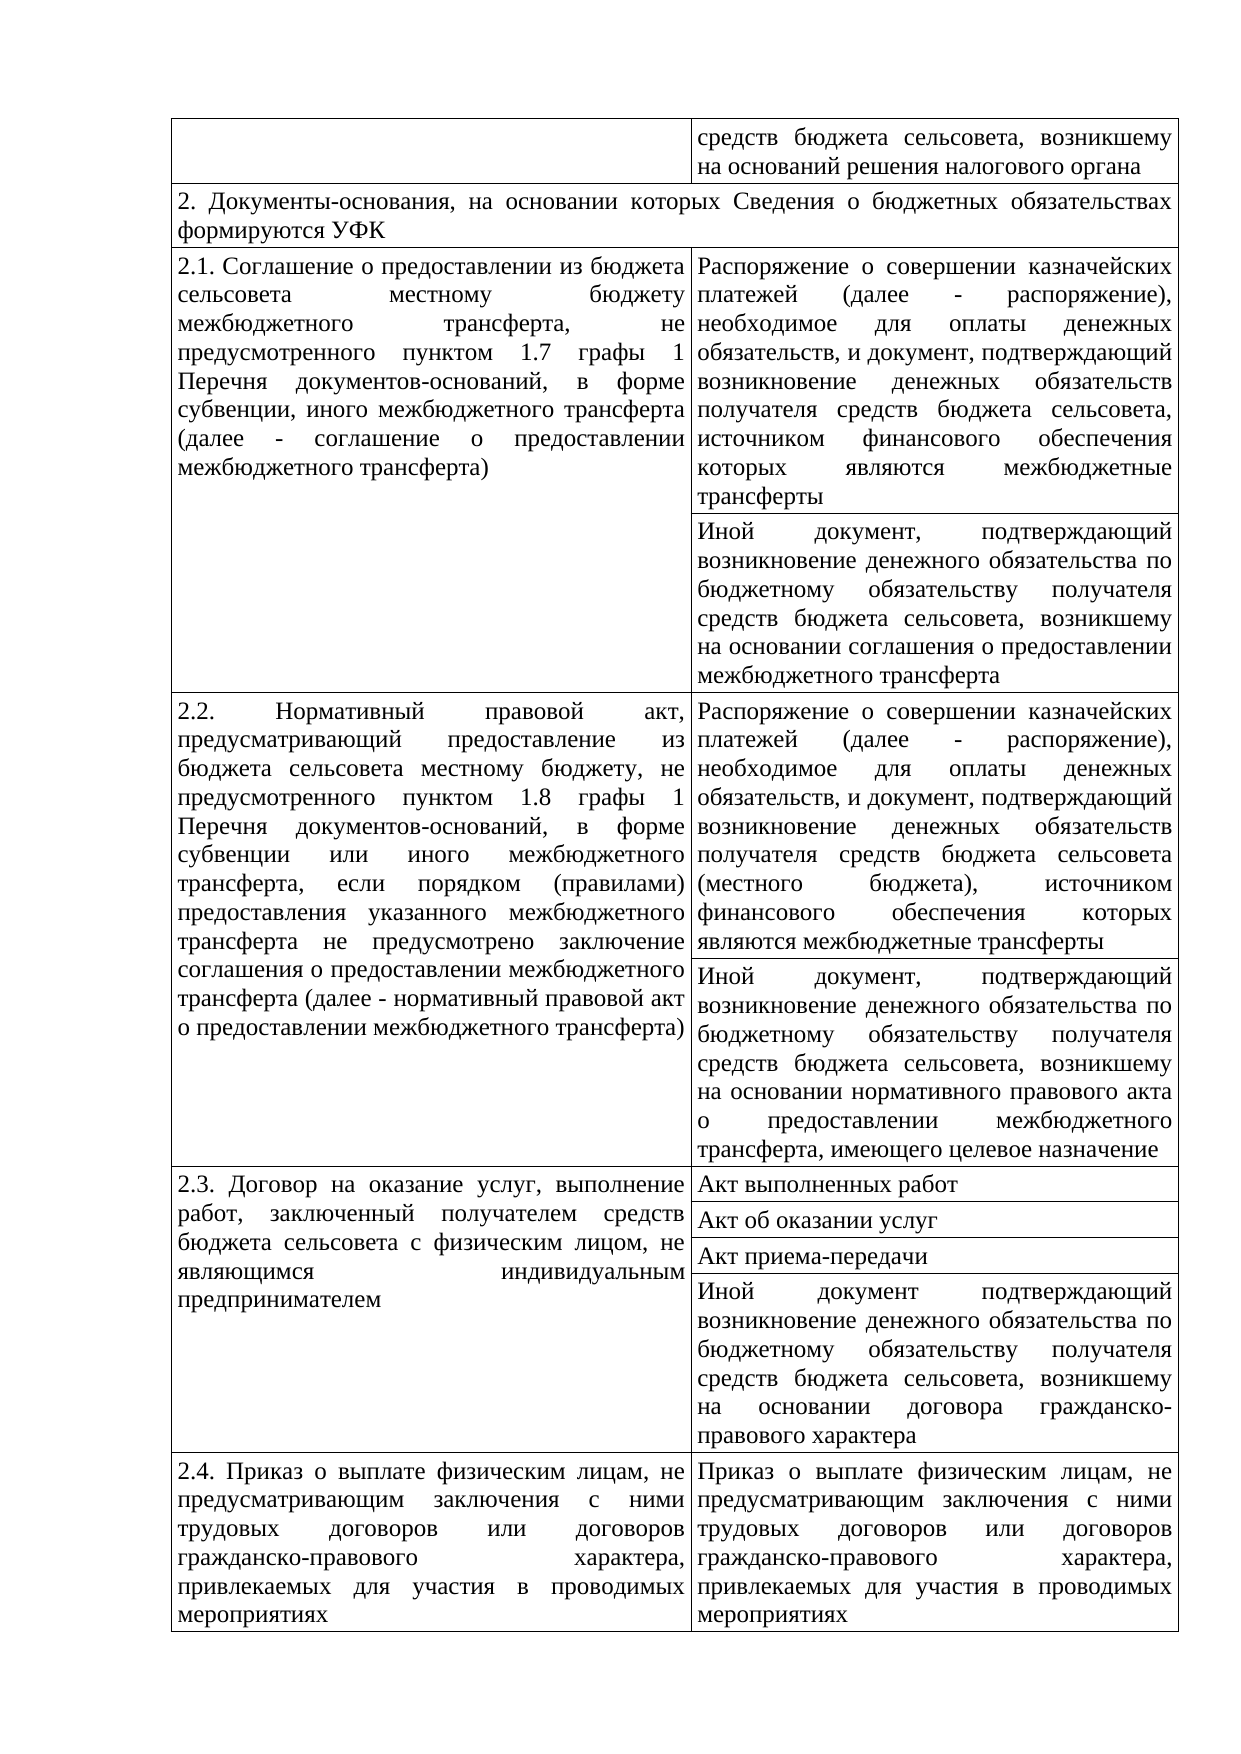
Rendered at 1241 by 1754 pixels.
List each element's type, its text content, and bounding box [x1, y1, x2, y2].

table_cell 2.2. Нормативный правовой акт, предусматривающий предоставление из бюджета сельсовета местному бюджету, не предусмотренного пунктом 1.8 графы 1 Перечня документов-оснований, в форме субвенции или иного межбюджетного трансферта, если порядком (правилами) предоставления указанного межбюджетного трансферта не предусмотрено заключение соглашения о предоставлении межбюджетного трансферта (далее - нормативный правовой акт о предоставлении межбюджетного трансферта) [172, 693, 691, 1166]
table_cell Иной документ, подтверждающий возникновение денежного обязательства по бюджетному обязательству получателя средств бюджета сельсовета, возникшему на основании соглашения о предоставлении межбюджетного трансферта [692, 514, 1178, 692]
table_cell 2.3. Договор на оказание услуг, выполнение работ, заключенный получателем средств бюджета сельсовета с физическим лицом, не являющимся индивидуальным предпринимателем [172, 1167, 691, 1452]
table_cell Акт об оказании услуг [692, 1202, 1178, 1237]
table_cell 2. Документы-основания, на основании которых Сведения о бюджетных обязательствах формируются УФК [172, 184, 1178, 247]
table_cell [692, 119, 1178, 182]
table_cell Распоряжение о совершении казначейских платежей (далее - распоряжение), необходимое для оплаты денежных обязательств, и документ, подтверждающий возникновение денежных обязательств получателя средств бюджета сельсовета (местного бюджета), источником финансового обеспечения которых являются межбюджетные трансферты [692, 693, 1178, 957]
table_cell Распоряжение о совершении казначейских платежей (далее - распоряжение), необходимое для оплаты денежных обязательств, и документ, подтверждающий возникновение денежных обязательств получателя средств бюджета сельсовета, источником финансового обеспечения которых являются межбюджетные трансферты [692, 248, 1178, 512]
table_cell 2.1. Соглашение о предоставлении из бюджета сельсовета местному бюджету межбюджетного трансферта, не предусмотренного пунктом 1.7 графы 1 Перечня документов-оснований, в форме субвенции, иного межбюджетного трансферта (далее - соглашение о предоставлении межбюджетного трансферта) [172, 248, 691, 692]
table_cell Акт выполненных работ [692, 1167, 1178, 1201]
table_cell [172, 1453, 691, 1631]
table_cell Иной документ подтверждающий возникновение денежного обязательства по бюджетному обязательству получателя средств бюджета сельсовета, возникшему на основании договора гражданско-правового характера [692, 1274, 1178, 1452]
table_cell Приказ о выплате физическим лицам, не предусматривающим заключения с ними трудовых договоров или договоров гражданско-правового характера, привлекаемых для участия в проводимых мероприятиях [692, 1453, 1178, 1631]
table_cell Акт приема-передачи [692, 1238, 1178, 1272]
table_cell Иной документ, подтверждающий возникновение денежного обязательства по бюджетному обязательству получателя средств бюджета сельсовета, возникшему на основании нормативного правового акта о предоставлении межбюджетного трансферта, имеющего целевое назначение [692, 959, 1178, 1166]
